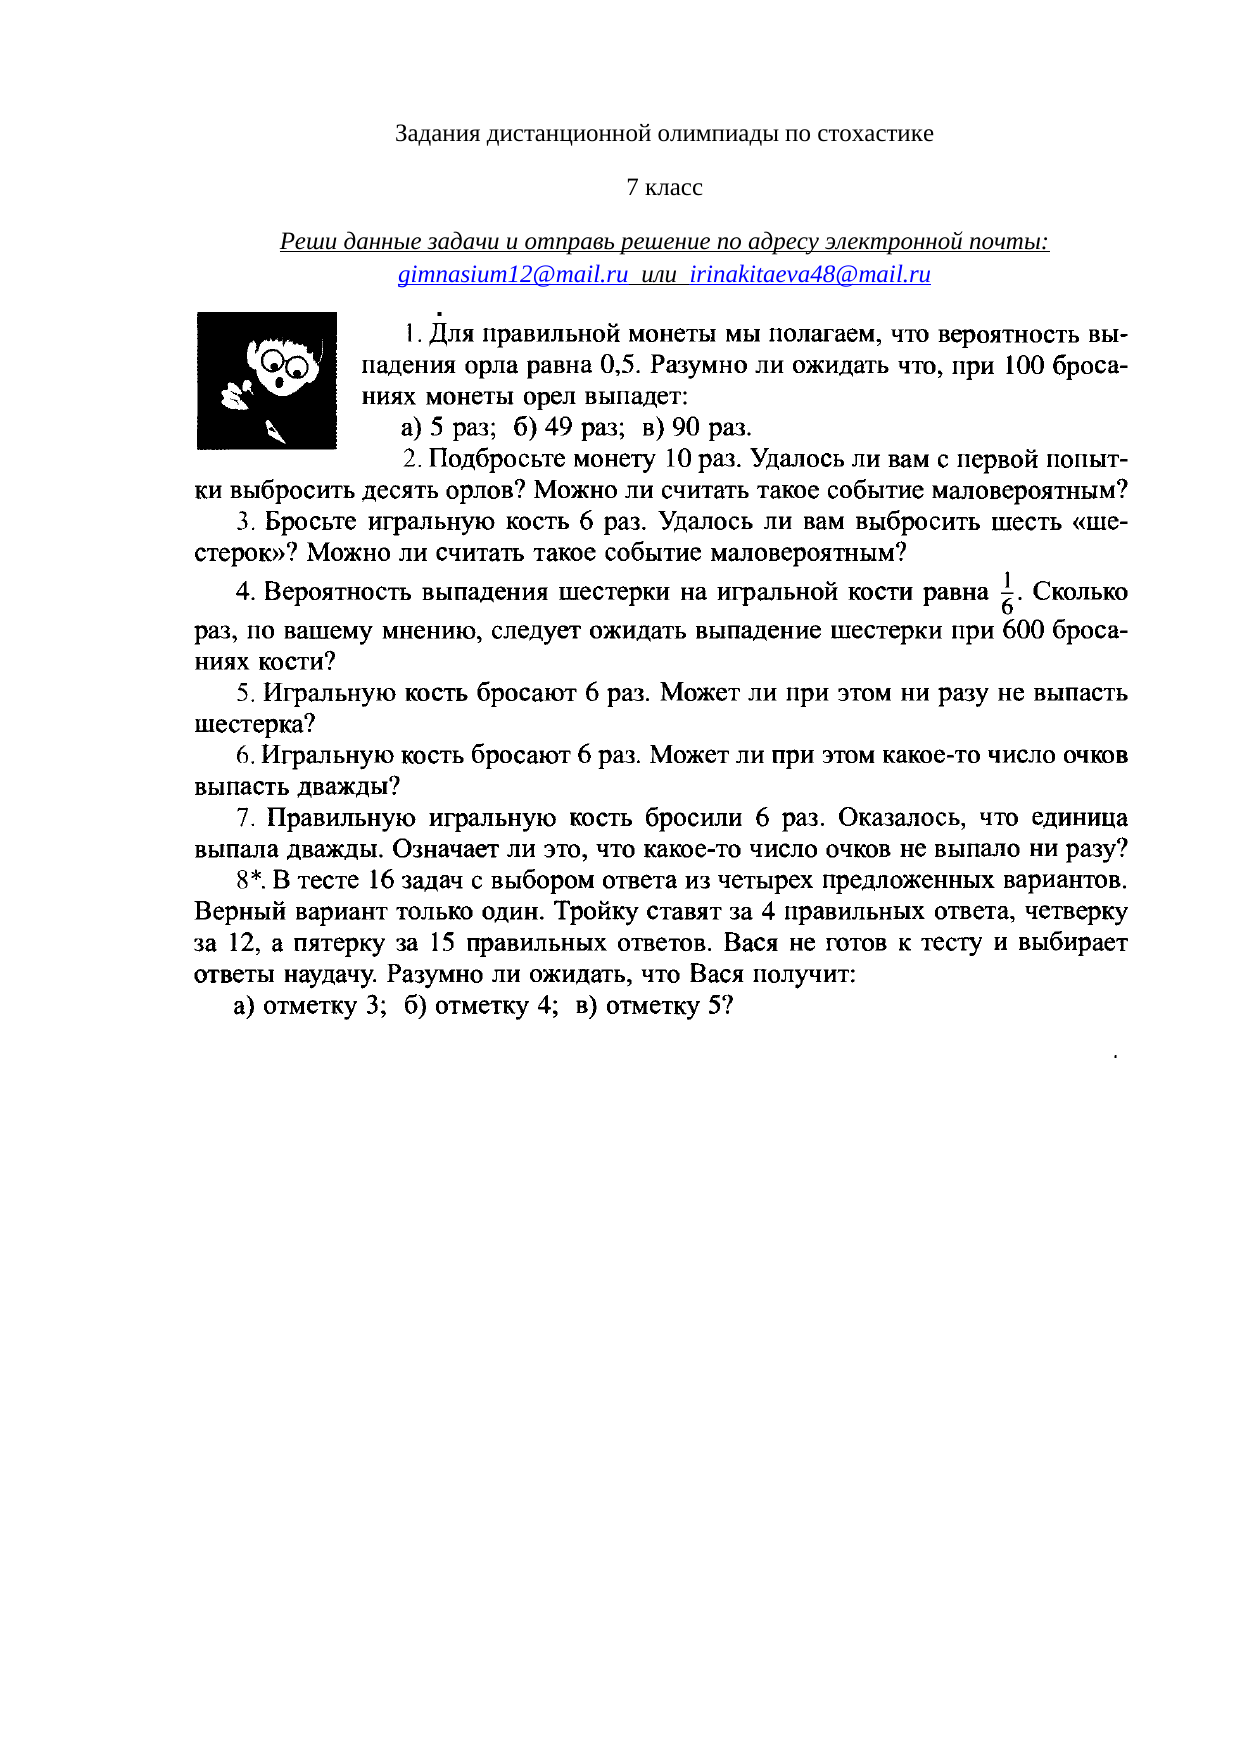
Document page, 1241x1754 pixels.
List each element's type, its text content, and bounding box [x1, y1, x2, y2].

text Реши данные задачи и отправь решение по адресу электронной почты: gimnasium12@mail.ru или irinakitaeva48@mail.ru [177, 226, 1152, 288]
text 7 класс [177, 172, 1152, 201]
text Задания дистанционной олимпиады по стохастике [177, 118, 1152, 147]
